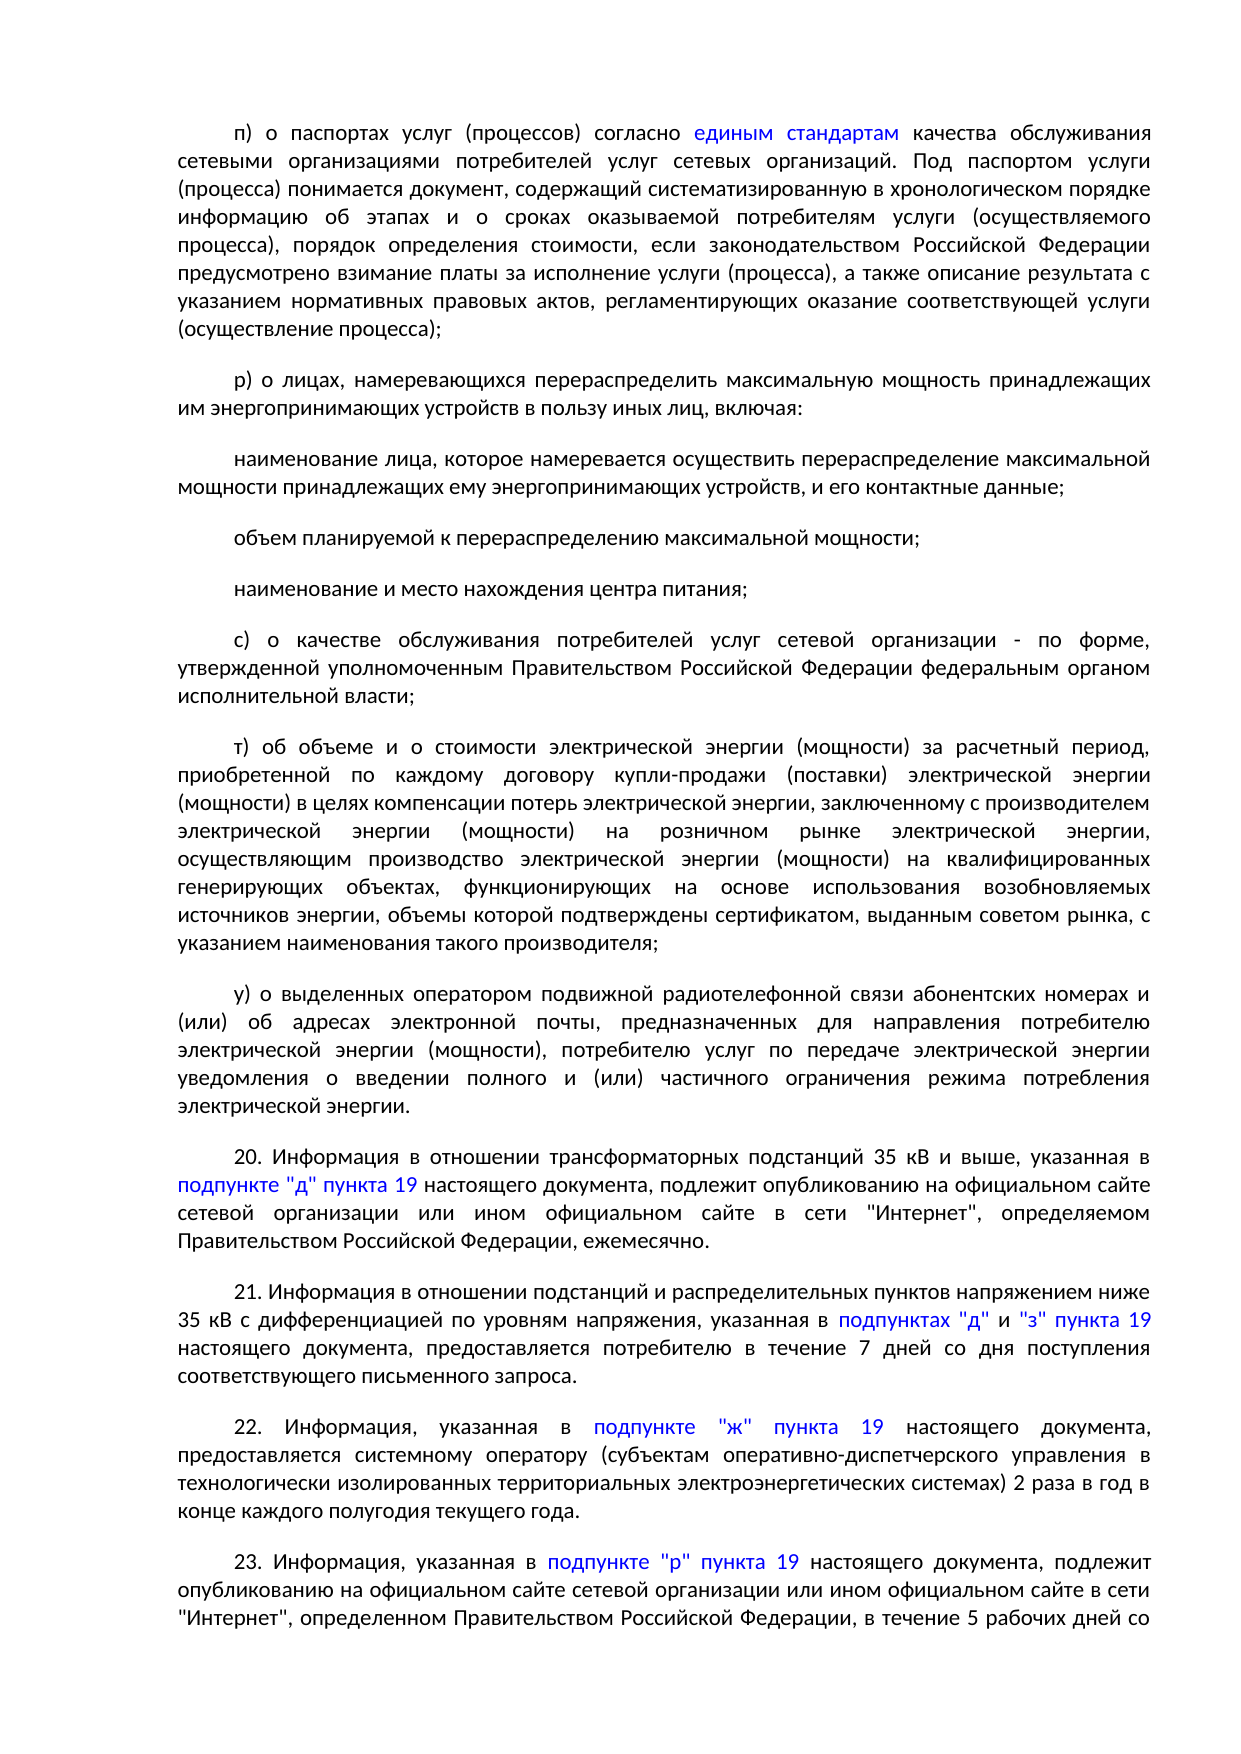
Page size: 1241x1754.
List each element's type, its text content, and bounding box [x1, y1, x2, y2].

text с) о качестве обслуживания потребителей услуг сетевой организации - по форме, утвержденной уполномоченным Правительством Российской Федерации федеральным органом исполнительной власти; [177, 625, 1152, 709]
text у) о выделенных оператором подвижной радиотелефонной связи абонентских номерах и (или) об адресах электронной почты, предназначенных для направления потребителю электрической энергии (мощности), потребителю услуг по передаче электрической энергии уведомления о введении полного и (или) частичного ограничения режима потребления электрической энергии. [177, 979, 1152, 1119]
text т) об объеме и о стоимости электрической энергии (мощности) за расчетный период, приобретенной по каждому договору купли-продажи (поставки) электрической энергии (мощности) в целях компенсации потерь электрической энергии, заключенному с производителем электрической энергии (мощности) на розничном рынке электрической энергии, осуществляющим производство электрической энергии (мощности) на квалифицированных генерирующих объектах, функционирующих на основе использования возобновляемых источников энергии, объемы которой подтверждены сертификатом, выданным советом рынка, с указанием наименования такого производителя; [177, 732, 1152, 956]
text 21. Информация в отношении подстанций и распределительных пунктов напряжением ниже 35 кВ с дифференциацией по уровням напряжения, указанная в подпунктах "д" и "з" пункта 19 настоящего документа, предоставляется потребителю в течение 7 дней со дня поступления соответствующего письменного запроса. [177, 1277, 1152, 1389]
text 20. Информация в отношении трансформаторных подстанций 35 кВ и выше, указанная в подпункте "д" пункта 19 настоящего документа, подлежит опубликованию на официальном сайте сетевой организации или ином официальном сайте в сети "Интернет", определяемом Правительством Российской Федерации, ежемесячно. [177, 1142, 1152, 1254]
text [177, 1547, 1152, 1631]
text наименование лица, которое намеревается осуществить перераспределение максимальной мощности принадлежащих ему энергопринимающих устройств, и его контактные данные; [177, 444, 1152, 500]
text 22. Информация, указанная в подпункте "ж" пункта 19 настоящего документа, предоставляется системному оператору (субъектам оперативно-диспетчерского управления в технологически изолированных территориальных электроэнергетических системах) 2 раза в год в конце каждого полугодия текущего года. [177, 1412, 1152, 1524]
text наименование и место нахождения центра питания; [177, 574, 1152, 602]
text р) о лицах, намеревающихся перераспределить максимальную мощность принадлежащих им энергопринимающих устройств в пользу иных лиц, включая: [177, 365, 1152, 421]
text п) о паспортах услуг (процессов) согласно единым стандартам качества обслуживания сетевыми организациями потребителей услуг сетевых организаций. Под паспортом услуги (процесса) понимается документ, содержащий систематизированную в хронологическом порядке информацию об этапах и о сроках оказываемой потребителям услуги (осуществляемого процесса), порядок определения стоимости, если законодательством Российской Федерации предусмотрено взимание платы за исполнение услуги (процесса), а также описание результата с указанием нормативных правовых актов, регламентирующих оказание соответствующей услуги (осуществление процесса); [177, 118, 1152, 342]
text объем планируемой к перераспределению максимальной мощности; [177, 523, 1152, 551]
